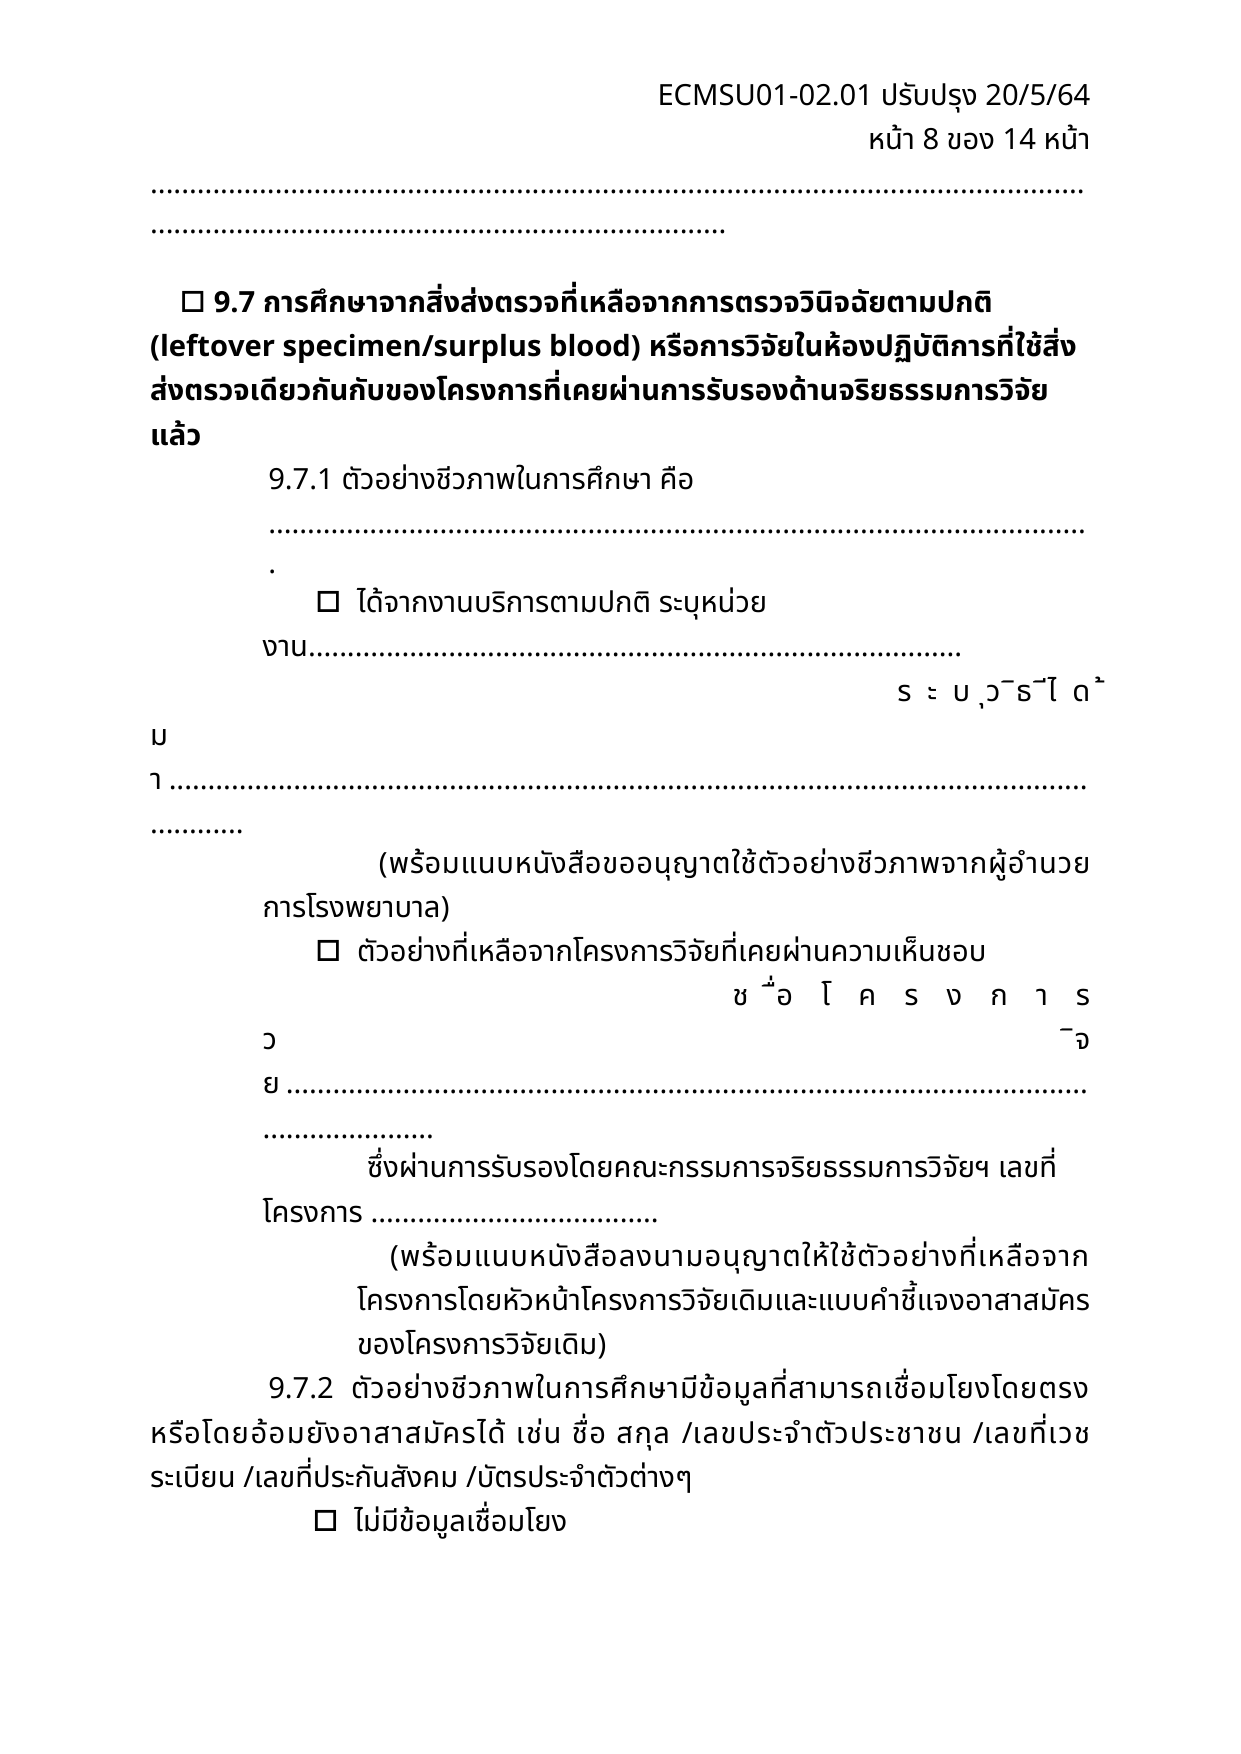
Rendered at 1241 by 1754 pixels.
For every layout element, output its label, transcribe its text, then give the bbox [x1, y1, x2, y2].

text 9.7.1 ตัวอย่างชีวภาพในการศึกษา คือ .......................................................................................................... [268, 458, 1090, 582]
text .................................................................................................................................................................................................. [150, 162, 1090, 242]
text 9.7 การศึกษาจากสิ่งส่งตรวจที่เหลือจากการตรวจวินิจฉัยตามปกติ (leftover specimen/surplus blood) หรือการวิจัยในห้องปฏิบัติการที่ใช้สิ่งส่งตรวจเดียวกันกับของโครงการที่เคยผ่านการรับรองด้านจริยธรรมการวิจัยแล้ว [150, 281, 1090, 458]
text ได้จากงานบริการตามปกติ ระบุหน่วยงาน.................................................................................... [225, 582, 1090, 670]
text ตัวอย่างที่เหลือจากโครงการวิจัยที่เคยผ่านความเห็นชอบ [225, 931, 1090, 975]
text ระบุวิธีได้มา.................................................................................................................................. [150, 670, 1090, 842]
text ไม่มีข้อมูลเชื่อมโยง [312, 1501, 1090, 1544]
text 9.7.2 ตัวอย่างชีวภาพในการศึกษามีข้อมูลที่สามารถเชื่อมโยงโดยตรงหรือโดยอ้อมยังอาสาสมัครได้ เช่น ชื่อ สกุล /เลขประจำตัวประชาชน /เลขที่เวชระเบียน /เลขที่ประกันสังคม /บัตรประจำตัวต่างๆ [150, 1368, 1090, 1501]
text ชื่อโครงการวิจัย............................................................................................................................. [262, 975, 1090, 1147]
text ซึ่งผ่านการรับรองโดยคณะกรรมการจริยธรรมการวิจัยฯ เลขที่โครงการ ..................................... [262, 1147, 1090, 1235]
text (พร้อมแนบหนังสือขออนุญาตใช้ตัวอย่างชีวภาพจากผู้อำนวยการโรงพยาบาล) [262, 842, 1090, 931]
text (พร้อมแนบหนังสือลงนามอนุญาตให้ใช้ตัวอย่างที่เหลือจากโครงการโดยหัวหน้าโครงการวิจัยเดิมและแบบคำชี้แจงอาสาสมัครของโครงการวิจัยเดิม) [268, 1235, 1090, 1368]
